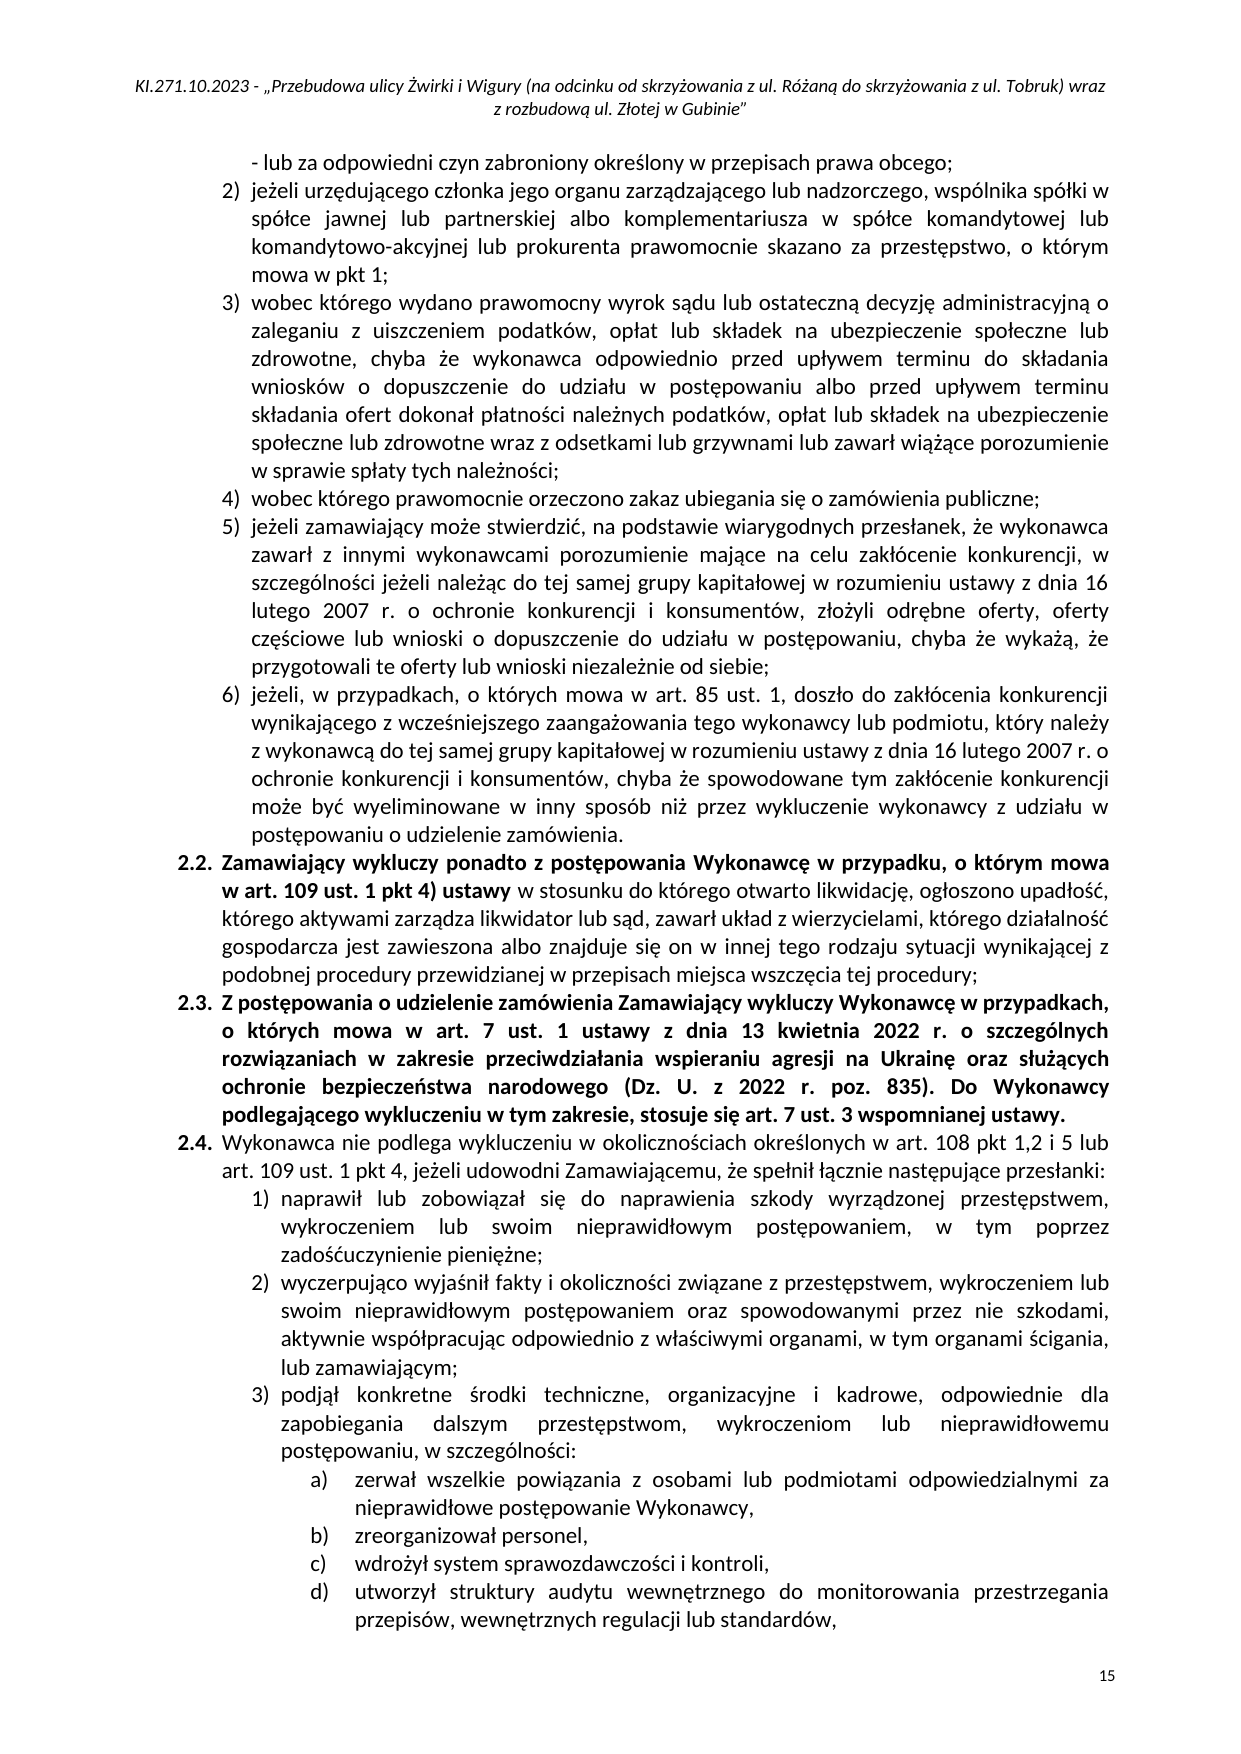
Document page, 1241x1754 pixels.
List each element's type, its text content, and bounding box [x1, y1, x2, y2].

text d) utworzył struktury audytu wewnętrznego do monitorowania przestrzegania przepisów, wewnętrznych regulacji lub standardów, [310, 1577, 1110, 1633]
list wobec którego wydano prawomocny wyrok sądu lub ostateczną decyzję administracyjną o zaleganiu z uiszczeniem podatków, opłat lub składek na ubezpieczenie społeczne lub zdrowotne, chyba że wykonawca odpowiednio przed upływem terminu do składania wniosków o dopuszczenie do udziału w postępowaniu albo przed upływem terminu składania ofert dokonał płatności należnych podatków, opłat lub składek na ubezpieczenie społeczne lub zdrowotne wraz z odsetkami lub grzywnami lub zawarł wiążące porozumienie w sprawie spłaty tych należności; [222, 288, 1110, 484]
text c) wdrożył system sprawozdawczości i kontroli, [310, 1549, 1110, 1577]
text a) zerwał wszelkie powiązania z osobami lub podmiotami odpowiedzialnymi za nieprawidłowe postępowanie Wykonawcy, [310, 1465, 1110, 1521]
text - lub za odpowiedni czyn zabroniony określony w przepisach prawa obcego; [251, 148, 1110, 176]
text 1) naprawił lub zobowiązał się do naprawienia szkody wyrządzonej przestępstwem, wykroczeniem lub swoim nieprawidłowym postępowaniem, w tym poprzez zadośćuczynienie pieniężne; [251, 1184, 1110, 1268]
text 2) wyczerpująco wyjaśnił fakty i okoliczności związane z przestępstwem, wykroczeniem lub swoim nieprawidłowym postępowaniem oraz spowodowanymi przez nie szkodami, aktywnie współpracując odpowiednio z właściwymi organami, w tym organami ścigania, lub zamawiającym; [251, 1268, 1110, 1381]
list Zamawiający wykluczy ponadto z postępowania Wykonawcę w przypadku, o którym mowa w art. 109 ust. 1 pkt 4) ustawy w stosunku do którego otwarto likwidację, ogłoszono upadłość, którego aktywami zarządza likwidator lub sąd, zawarł układ z wierzycielami, którego działalność gospodarcza jest zawieszona albo znajduje się on w innej tego rodzaju sytuacji wynikającej z podobnej procedury przewidzianej w przepisach miejsca wszczęcia tej procedury; [177, 848, 1110, 988]
list jeżeli urzędującego członka jego organu zarządzającego lub nadzorczego, wspólnika spółki w spółce jawnej lub partnerskiej albo komplementariusza w spółce komandytowej lub komandytowo-akcyjnej lub prokurenta prawomocnie skazano za przestępstwo, o którym mowa w pkt 1; [222, 176, 1110, 288]
list jeżeli zamawiający może stwierdzić, na podstawie wiarygodnych przesłanek, że wykonawca zawarł z innymi wykonawcami porozumienie mające na celu zakłócenie konkurencji, w szczególności jeżeli należąc do tej samej grupy kapitałowej w rozumieniu ustawy z dnia 16 lutego 2007 r. o ochronie konkurencji i konsumentów, złożyli odrębne oferty, oferty częściowe lub wnioski o dopuszczenie do udziału w postępowaniu, chyba że wykażą, że przygotowali te oferty lub wnioski niezależnie od siebie; [222, 512, 1110, 680]
list Wykonawca nie podlega wykluczeniu w okolicznościach określonych w art. 108 pkt 1,2 i 5 lub art. 109 ust. 1 pkt 4, jeżeli udowodni Zamawiającemu, że spełnił łącznie następujące przesłanki: [177, 1128, 1110, 1184]
list Z postępowania o udzielenie zamówienia Zamawiający wykluczy Wykonawcę w przypadkach, o których mowa w art. 7 ust. 1 ustawy z dnia 13 kwietnia 2022 r. o szczególnych rozwiązaniach w zakresie przeciwdziałania wspieraniu agresji na Ukrainę oraz służących ochronie bezpieczeństwa narodowego (Dz. U. z 2022 r. poz. 835). Do Wykonawcy podlegającego wykluczeniu w tym zakresie, stosuje się art. 7 ust. 3 wspomnianej ustawy. [177, 988, 1110, 1128]
list jeżeli, w przypadkach, o których mowa w art. 85 ust. 1, doszło do zakłócenia konkurencji wynikającego z wcześniejszego zaangażowania tego wykonawcy lub podmiotu, który należy z wykonawcą do tej samej grupy kapitałowej w rozumieniu ustawy z dnia 16 lutego 2007 r. o ochronie konkurencji i konsumentów, chyba że spowodowane tym zakłócenie konkurencji może być wyeliminowane w inny sposób niż przez wykluczenie wykonawcy z udziału w postępowaniu o udzielenie zamówienia. [222, 680, 1110, 848]
text b) zreorganizował personel, [310, 1521, 1110, 1549]
text 3) podjął konkretne środki techniczne, organizacyjne i kadrowe, odpowiednie dla zapobiegania dalszym przestępstwom, wykroczeniom lub nieprawidłowemu postępowaniu, w szczególności: [251, 1381, 1110, 1465]
list wobec którego prawomocnie orzeczono zakaz ubiegania się o zamówienia publiczne; [222, 484, 1110, 512]
